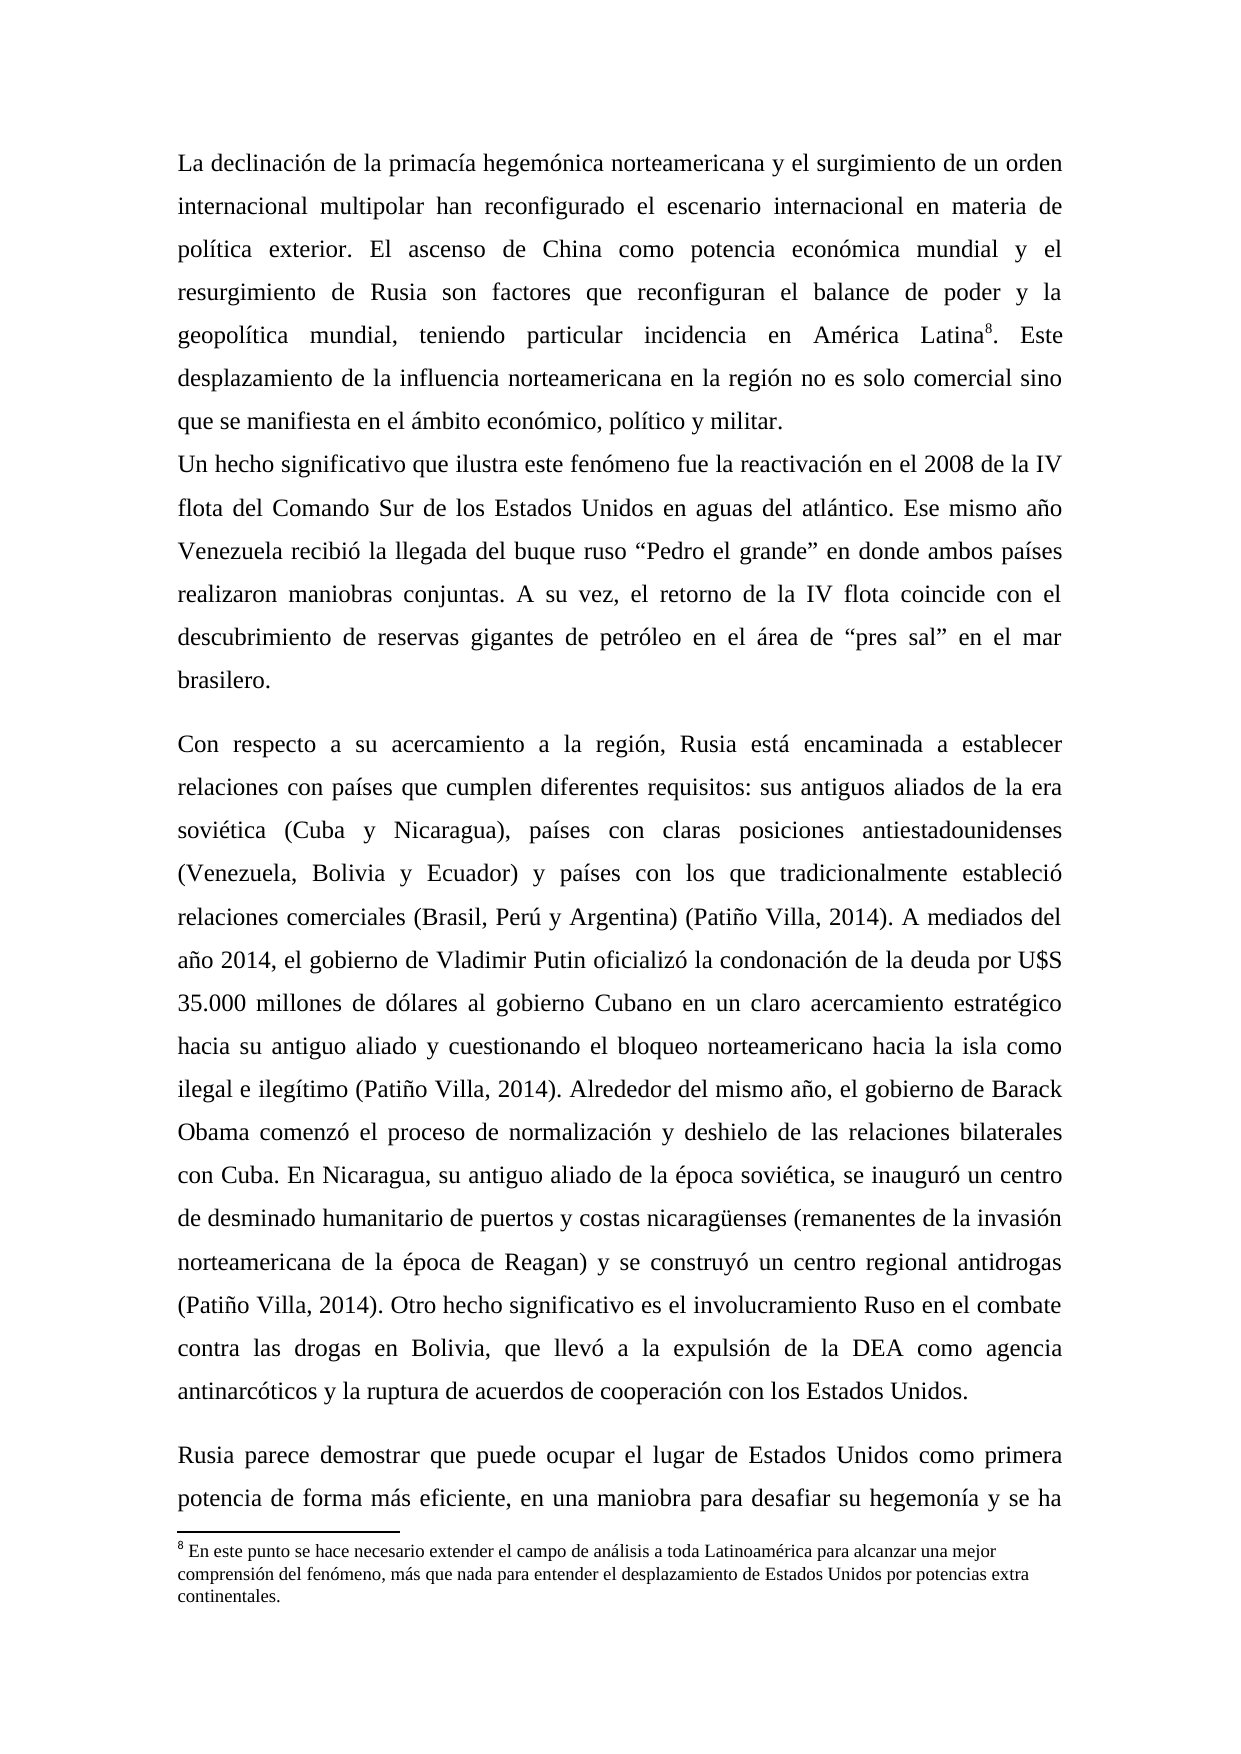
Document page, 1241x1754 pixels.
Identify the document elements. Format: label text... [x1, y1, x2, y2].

text Un hecho significativo que ilustra este fenómeno fue la reactivación en el 2008 de la IV flota del Comando Sur de los Estados Unidos en aguas del atlántico. Ese mismo año Venezuela recibió la llegada del buque ruso “Pedro el grande” en donde ambos países realizaron maniobras conjuntas. A su vez, el retorno de la IV flota coincide con el descubrimiento de reservas gigantes de petróleo en el área de “pres sal” en el mar brasilero. [177, 449, 1063, 694]
text La declinación de la primacía hegemónica norteamericana y el surgimiento de un orden internacional multipolar han reconfigurado el escenario internacional en materia de política exterior. El ascenso de China como potencia económica mundial y el resurgimiento de Rusia son factores que reconfiguran el balance de poder y la geopolítica mundial, teniendo particular incidencia en América Latina. Este desplazamiento de la influencia norteamericana en la región no es solo comercial sino que se manifiesta en el ámbito económico, político y militar. [177, 148, 1063, 435]
text Con respecto a su acercamiento a la región, Rusia está encaminada a establecer relaciones con países que cumplen diferentes requisitos: sus antiguos aliados de la era soviética (Cuba y Nicaragua), países con claras posiciones antiestadounidenses (Venezuela, Bolivia y Ecuador) y países con los que tradicionalmente estableció relaciones comerciales (Brasil, Perú y Argentina) (Patiño Villa, 2014). A mediados del año 2014, el gobierno de Vladimir Putin oficializó la condonación de la deuda por U$S 35.000 millones de dólares al gobierno Cubano en un claro acercamiento estratégico hacia su antiguo aliado y cuestionando el bloqueo norteamericano hacia la isla como ilegal e ilegítimo (Patiño Villa, 2014). Alrededor del mismo año, el gobierno de Barack Obama comenzó el proceso de normalización y deshielo de las relaciones bilaterales con Cuba. En Nicaragua, su antiguo aliado de la época soviética, se inauguró un centro de desminado humanitario de puertos y costas nicaragüenses (remanentes de la invasión norteamericana de la época de Reagan) y se construyó un centro regional antidrogas (Patiño Villa, 2014). Otro hecho significativo es el involucramiento Ruso en el combate contra las drogas en Bolivia, que llevó a la expulsión de la DEA como agencia antinarcóticos y la ruptura de acuerdos de cooperación con los Estados Unidos. [177, 729, 1063, 1405]
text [177, 1440, 1063, 1512]
